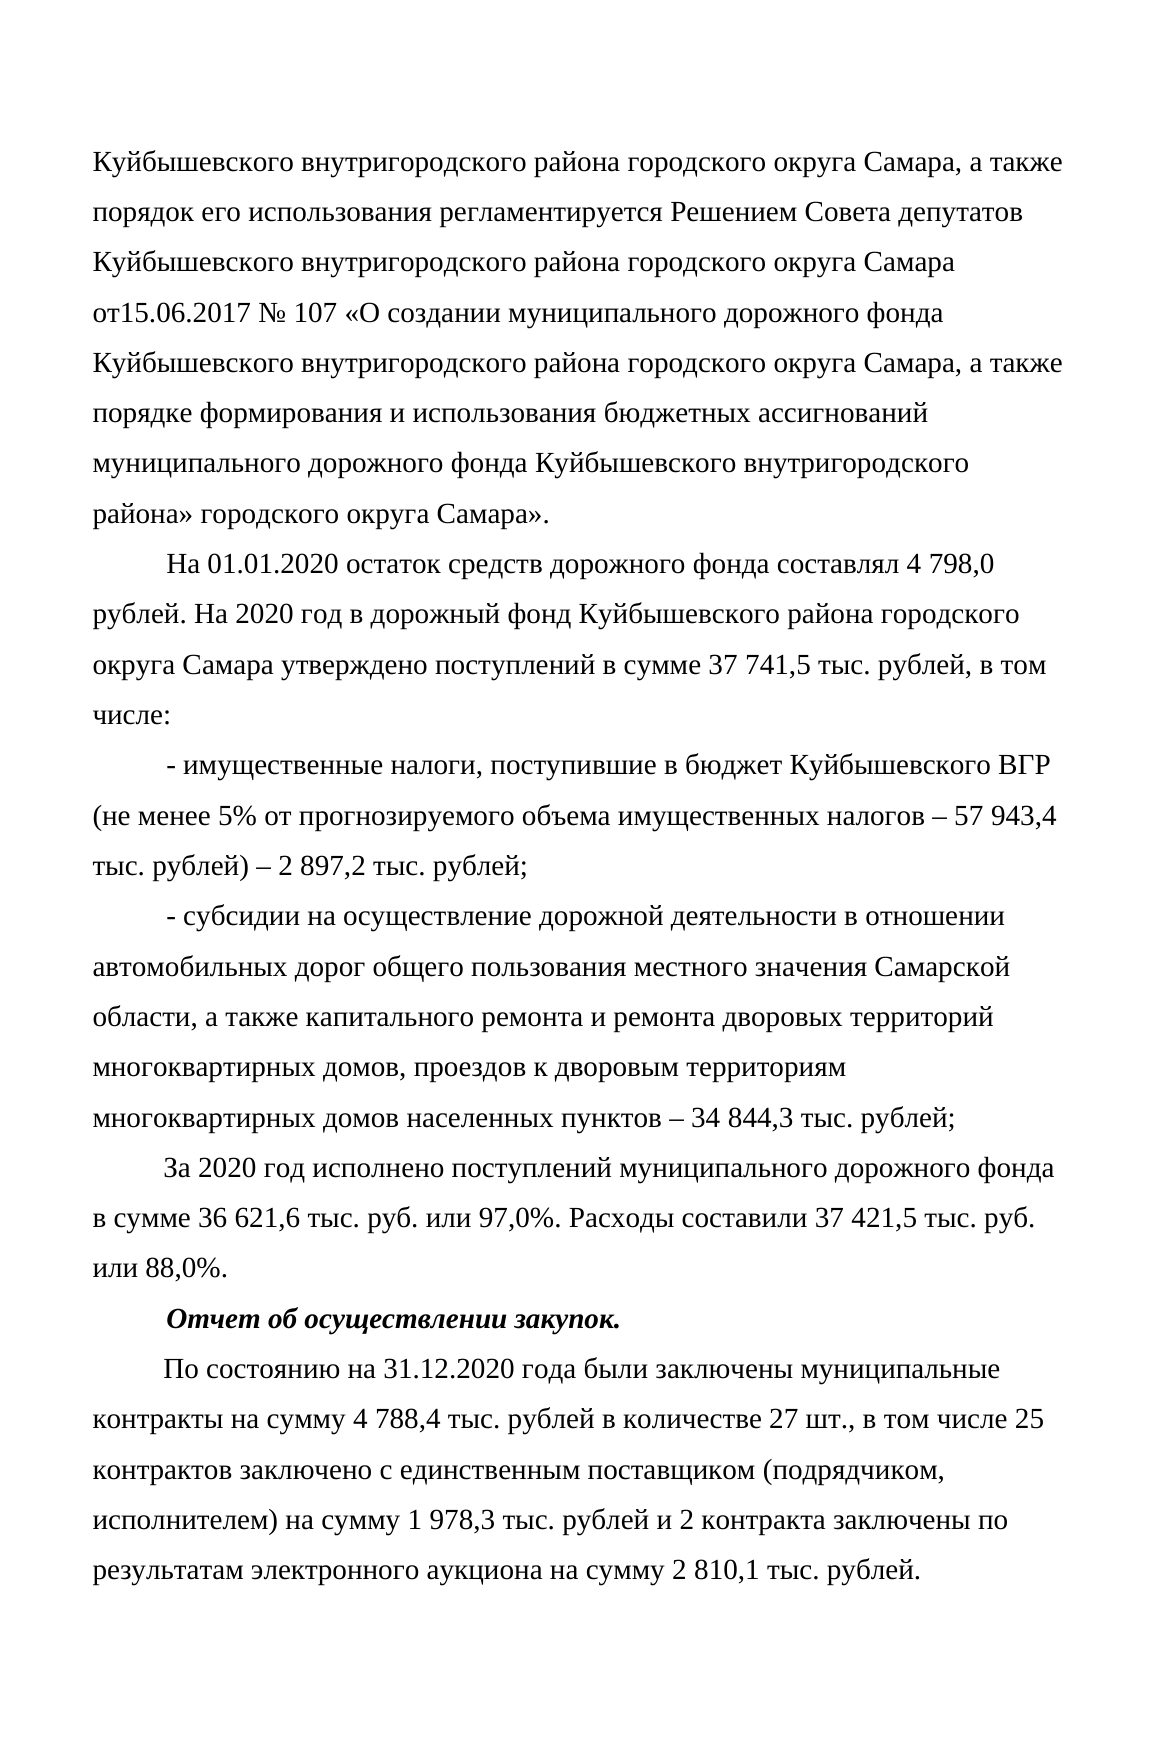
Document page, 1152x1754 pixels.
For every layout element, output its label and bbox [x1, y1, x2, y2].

table_cell [77, 144, 1106, 1598]
